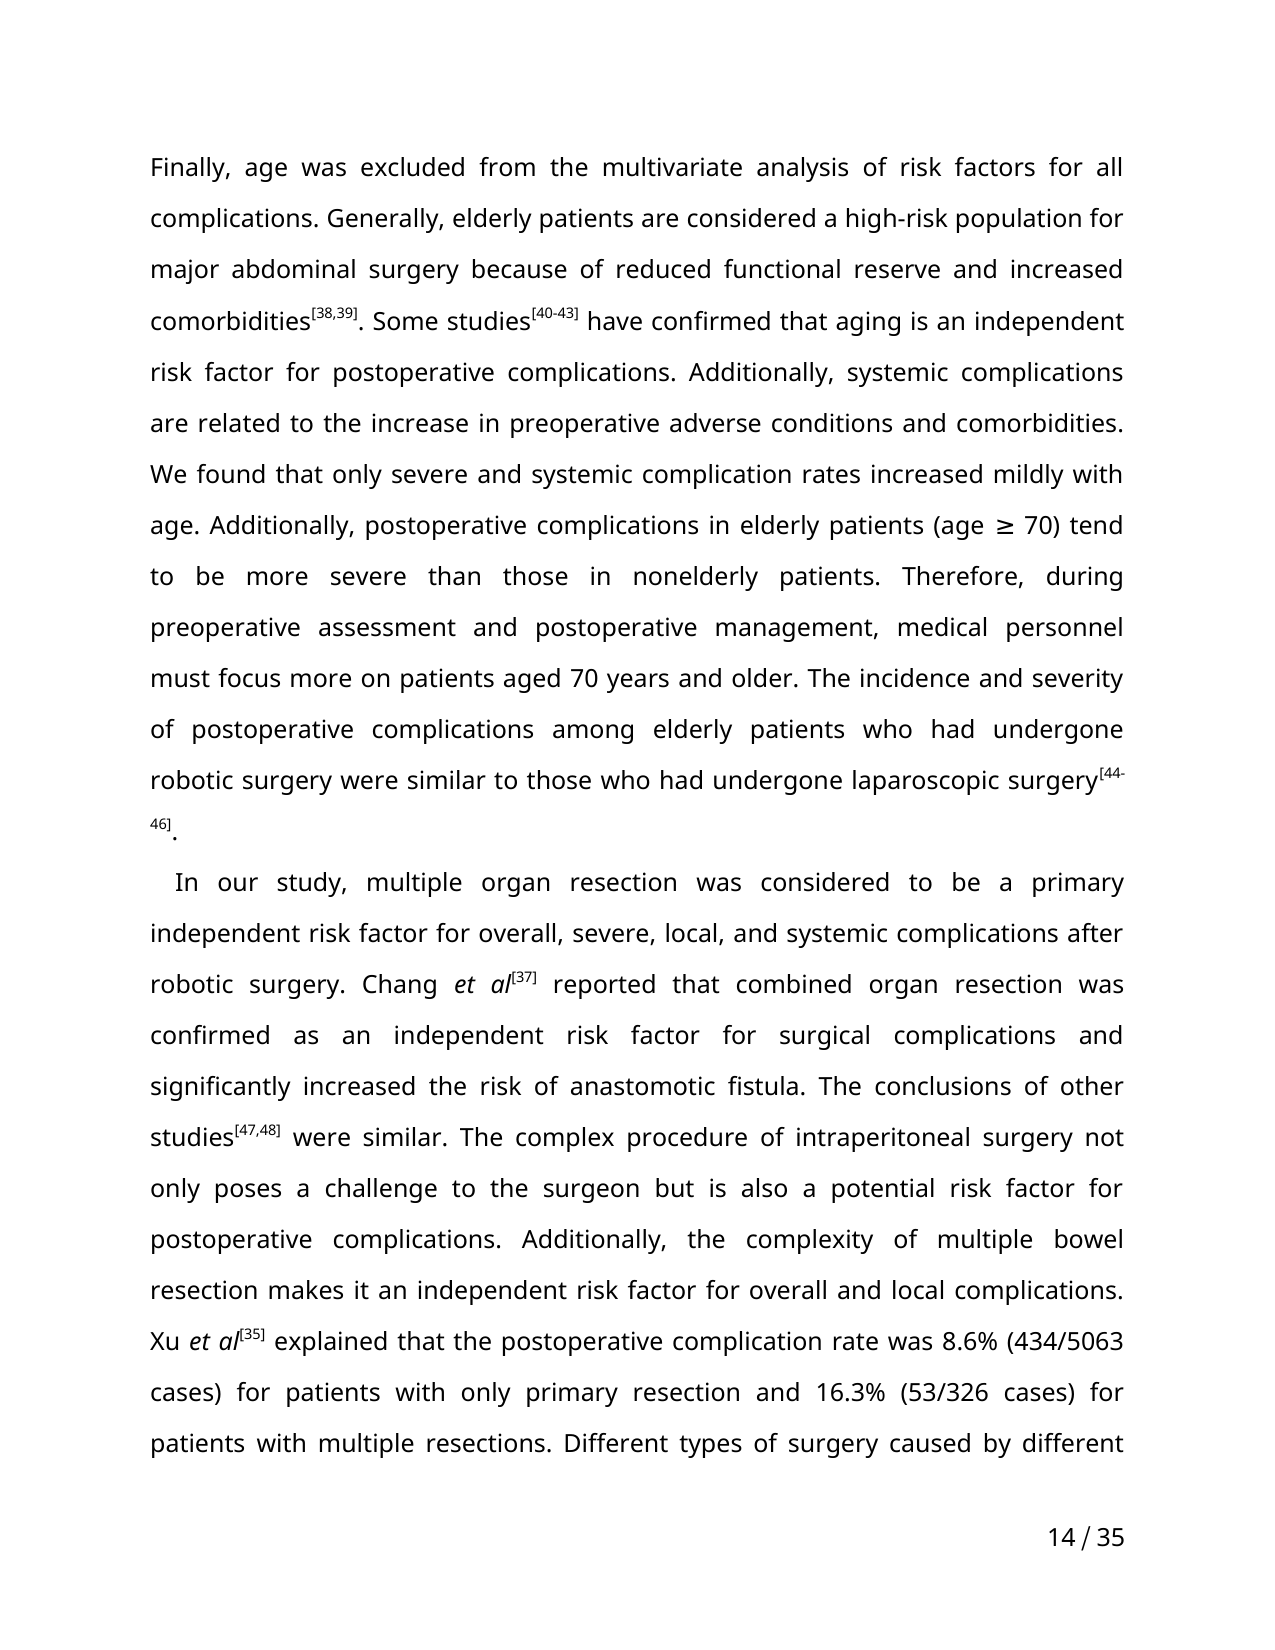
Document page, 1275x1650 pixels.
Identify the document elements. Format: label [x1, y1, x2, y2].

text [150, 150, 1125, 848]
text [150, 864, 1125, 1460]
